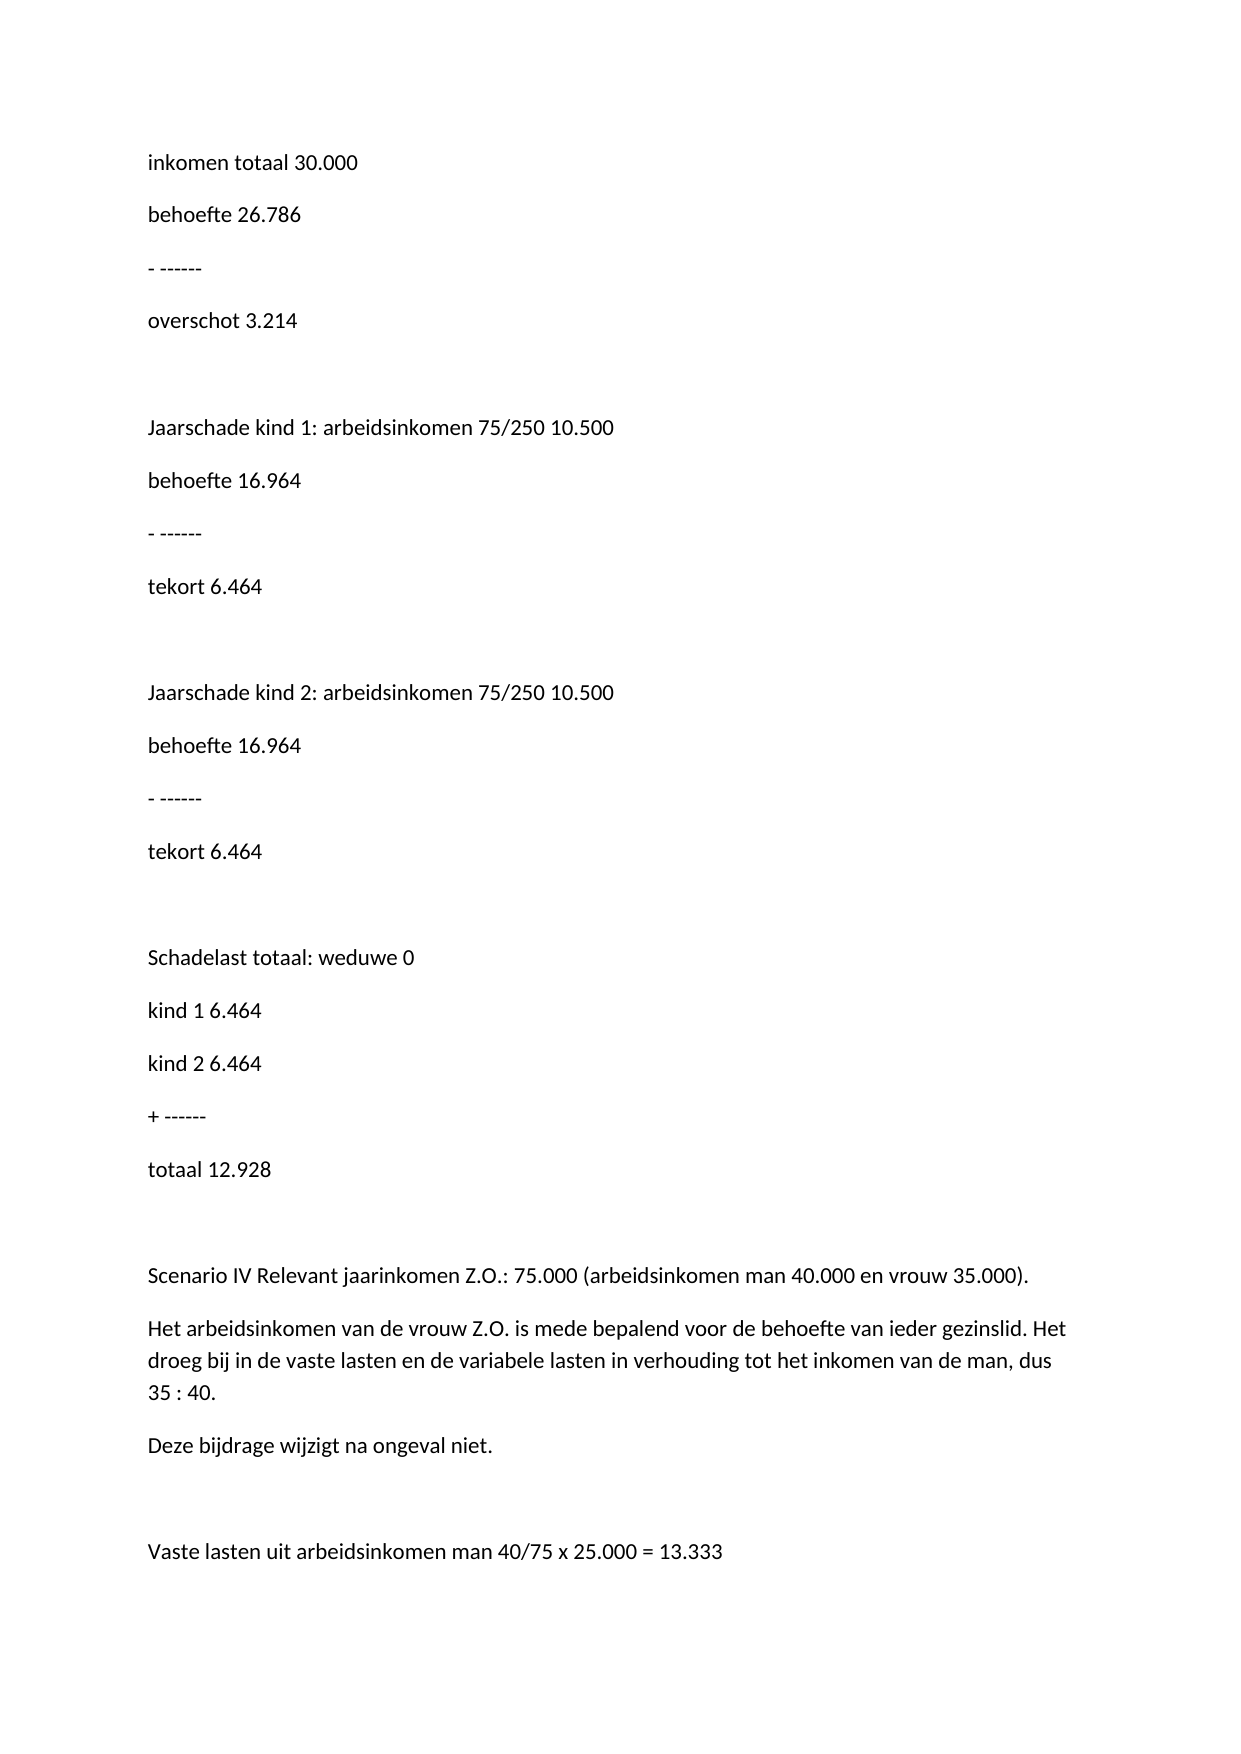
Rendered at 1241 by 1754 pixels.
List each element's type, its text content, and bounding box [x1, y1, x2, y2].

text Scenario IV Relevant jaarinkomen Z.O.: 75.000 (arbeidsinkomen man 40.000 en vrouw 35.000). [148, 1261, 1093, 1289]
text Jaarschade kind 1: arbeidsinkomen 75/250 10.500 [148, 413, 1093, 441]
text Schadelast totaal: weduwe 0 [148, 943, 1093, 971]
text overschot 3.214 [148, 307, 1093, 335]
text behoefte 16.964 [148, 466, 1093, 494]
text Jaarschade kind 2: arbeidsinkomen 75/250 10.500 [148, 678, 1093, 706]
text Deze bijdrage wijzigt na ongeval niet. [148, 1431, 1093, 1459]
text kind 2 6.464 [148, 1049, 1093, 1077]
text behoefte 16.964 [148, 731, 1093, 759]
text - ------ [148, 784, 1093, 812]
text Het arbeidsinkomen van de vrouw Z.O. is mede bepalend voor de behoefte van ieder gezinslid. Het droeg bij in de vaste lasten en de variabele lasten in verhouding tot het inkomen van de man, dus 35 : 40. [148, 1314, 1093, 1406]
text totaal 12.928 [148, 1155, 1093, 1183]
text Vaste lasten uit arbeidsinkomen man 40/75 x 25.000 = 13.333 [148, 1537, 1093, 1566]
text behoefte 26.786 [148, 201, 1093, 229]
text tekort 6.464 [148, 837, 1093, 865]
text + ------ [148, 1102, 1093, 1130]
text inkomen totaal 30.000 [148, 148, 1093, 176]
text kind 1 6.464 [148, 996, 1093, 1024]
text - ------ [148, 254, 1093, 282]
text tekort 6.464 [148, 572, 1093, 600]
text - ------ [148, 519, 1093, 547]
